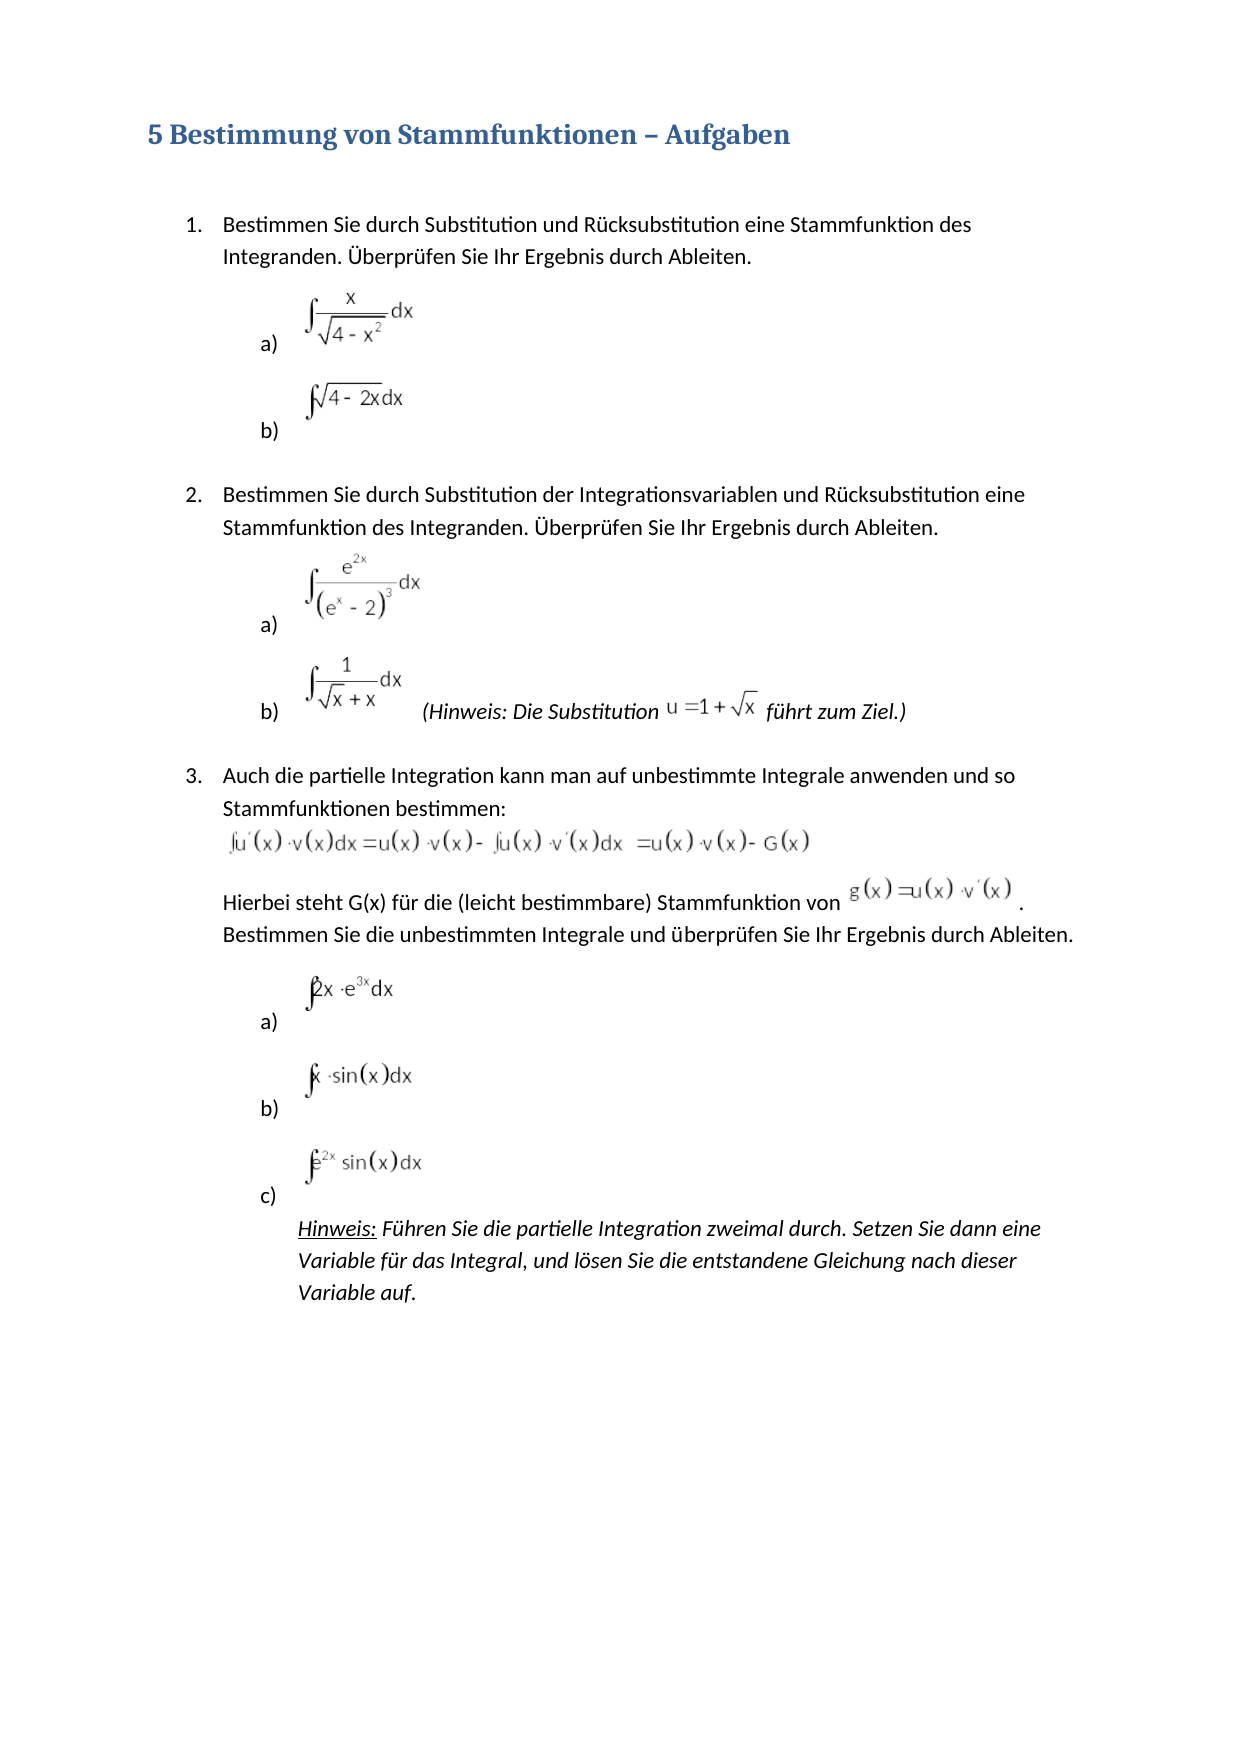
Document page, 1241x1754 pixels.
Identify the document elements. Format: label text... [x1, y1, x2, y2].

list Bestimmen Sie durch Substitution der Integrationsvariablen und Rücksubstitution eine Stammfunktion des Integranden. Überprüfen Sie Ihr Ergebnis durch Ableiten. [185, 480, 1092, 541]
list Bestimmen Sie durch Substitution und Rücksubstitution eine Stammfunktion des Integranden. Überprüfen Sie Ihr Ergebnis durch Ableiten. [185, 210, 1092, 270]
list Auch die partielle Integration kann man auf unbestimmte Integrale anwenden und so Stammfunktionen bestimmen: [185, 762, 1092, 869]
subtitle 5 Bestimmung von Stammfunktionen – Aufgaben [148, 118, 1092, 152]
list Hinweis: Führen Sie die partielle Integration zweimal durch. Setzen Sie dann eine Variable für das Integral, und lösen Sie die entstandene Gleichung nach dieser Variable auf. [260, 1127, 1092, 1306]
list Hierbei steht G(x) für die (leicht bestimmbare) Stammfunktion von . Bestimmen Sie die unbestimmten Integrale und überprüfen Sie Ihr Ergebnis durch Ableiten. [223, 873, 1092, 948]
list (Hinweis: Die Substitution führt zum Ziel.) [260, 642, 1092, 725]
